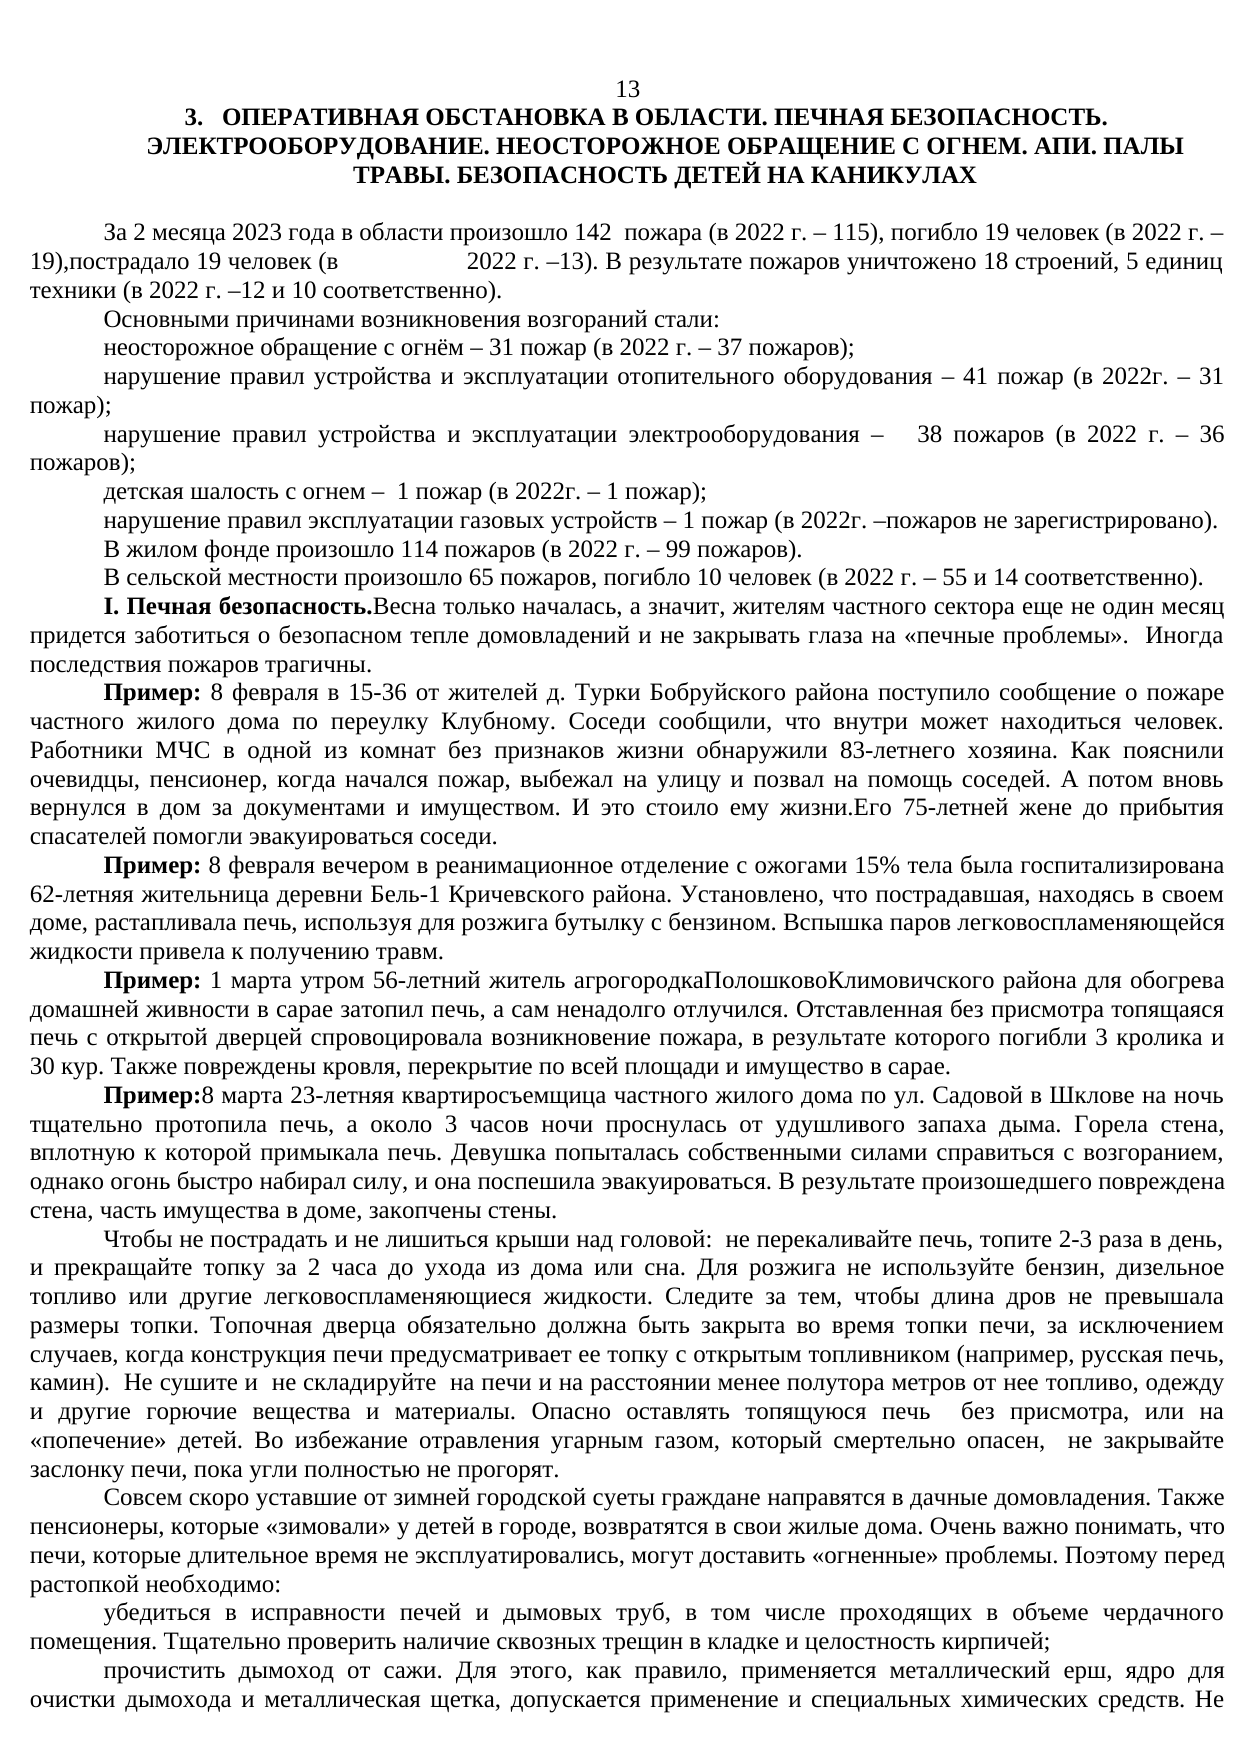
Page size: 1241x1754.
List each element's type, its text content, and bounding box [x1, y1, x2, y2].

text Пример:8 марта 23-летняя квартиросъемщица частного жилого дома по ул. Садовой в Шклове на ночь тщательно протопила печь, а около 3 часов ночи проснулась от удушливого запаха дыма. Горела стена, вплотную к которой примыкала печь. Девушка попыталась собственными силами справиться с возгоранием, однако огонь быстро набирал силу, и она поспешила эвакуироваться. В результате произошедшего повреждена стена, часть имущества в доме, закопчены стены. [29, 1080, 1226, 1224]
text нарушение правил устройства и эксплуатации отопительного оборудования – 41 пожар (в 2022г. – 31 пожар); [29, 361, 1226, 419]
text Пример: 1 марта утром 56-летний житель агрогородкаПолошковоКлимовичского района для обогрева домашней живности в сарае затопил печь, а сам ненадолго отлучился. Отставленная без присмотра топящаяся печь с открытой дверцей спровоцировала возникновение пожара, в результате которого погибли 3 кролика и 30 кур. Также повреждены кровля, перекрытие по всей площади и имущество в сарае. [29, 965, 1226, 1080]
text В жилом фонде произошло 114 пожаров (в 2022 г. – 99 пожаров). [29, 534, 1226, 562]
text За 2 месяца 2023 года в области произошло 142 пожара (в 2022 г. – 115), погибло 19 человек (в 2022 г. – 19),пострадало 19 человек (в 2022 г. –13). В результате пожаров уничтожено 18 строений, 5 единиц техники (в 2022 г. –12 и 10 соответственно). [29, 217, 1226, 304]
text Чтобы не пострадать и не лишиться крыши над головой: не перекаливайте печь, топите 2-3 раза в день, и прекращайте топку за 2 часа до ухода из дома или сна. Для розжига не используйте бензин, дизельное топливо или другие легковоспламеняющиеся жидкости. Следите за тем, чтобы длина дров не превышала размеры топки. Топочная дверца обязательно должна быть закрыта во время топки печи, за исключением случаев, когда конструкция печи предусматривает ее топку с открытым топливником (например, русская печь, камин). Не сушите и не складируйте на печи и на расстоянии менее полутора метров от нее топливо, одежду и другие горючие вещества и материалы. Опасно оставлять топящуюся печь без присмотра, или на «попечение» детей. Во избежание отравления угарным газом, который смертельно опасен, не закрывайте заслонку печи, пока угли полностью не прогорят. [29, 1224, 1226, 1482]
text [29, 1655, 1226, 1712]
text детская шалость с огнем – 1 пожар (в 2022г. – 1 пожар); [29, 476, 1226, 505]
text I. Печная безопасность.Весна только началась, а значит, жителям частного сектора еще не один месяц придется заботиться о безопасном тепле домовладений и не закрывать глаза на «печные проблемы». Иногда последствия пожаров трагичны. [29, 591, 1226, 677]
text В сельской местности произошло 65 пожаров, погибло 10 человек (в 2022 г. – 55 и 14 соответственно). [29, 562, 1226, 591]
text Основными причинами возникновения возгораний стали: [29, 304, 1226, 332]
text нарушение правил эксплуатации газовых устройств – 1 пожар (в 2022г. –пожаров не зарегистрировано). [29, 505, 1226, 534]
text убедиться в исправности печей и дымовых труб, в том числе проходящих в объеме чердачного помещения. Тщательно проверить наличие сквозных трещин в кладке и целостность кирпичей; [29, 1597, 1226, 1655]
text неосторожное обращение с огнём – 31 пожар (в 2022 г. – 37 пожаров); [29, 332, 1226, 361]
text Совсем скоро уставшие от зимней городской суеты граждане направятся в дачные домовладения. Также пенсионеры, которые «зимовали» у детей в городе, возвратятся в свои жилые дома. Очень важно понимать, что печи, которые длительное время не эксплуатировались, могут доставить «огненные» проблемы. Поэтому перед растопкой необходимо: [29, 1482, 1226, 1597]
text Пример: 8 февраля в 15-36 от жителей д. Турки Бобруйского района поступило сообщение о пожаре частного жилого дома по переулку Клубному. Соседи сообщили, что внутри может находиться человек. Работники МЧС в одной из комнат без признаков жизни обнаружили 83-летнего хозяина. Как пояснили очевидцы, пенсионер, когда начался пожар, выбежал на улицу и позвал на помощь соседей. А потом вновь вернулся в дом за документами и имуществом. И это стоило ему жизни.Его 75-летней жене до прибытия спасателей помогли эвакуироваться соседи. [29, 677, 1226, 850]
text нарушение правил устройства и эксплуатации электрооборудования – 38 пожаров (в 2022 г. – 36 пожаров); [29, 419, 1226, 476]
list ОПЕРАТИВНАЯ ОБСТАНОВКА В ОБЛАСТИ. ПЕЧНАЯ БЕЗОПАСНОСТЬ. ЭЛЕКТРООБОРУДОВАНИЕ. НЕОСТОРОЖНОЕ ОБРАЩЕНИЕ С ОГНЕМ. АПИ. ПАЛЫ ТРАВЫ. БЕЗОПАСНОСТЬ ДЕТЕЙ НА КАНИКУЛАХ [67, 102, 1226, 189]
text Пример: 8 февраля вечером в реанимационное отделение с ожогами 15% тела была госпитализирована 62-летняя жительница деревни Бель-1 Кричевского района. Установлено, что пострадавшая, находясь в своем доме, растапливала печь, используя для розжига бутылку с бензином. Вспышка паров легковоспламеняющейся жидкости привела к получению травм. [29, 850, 1226, 965]
